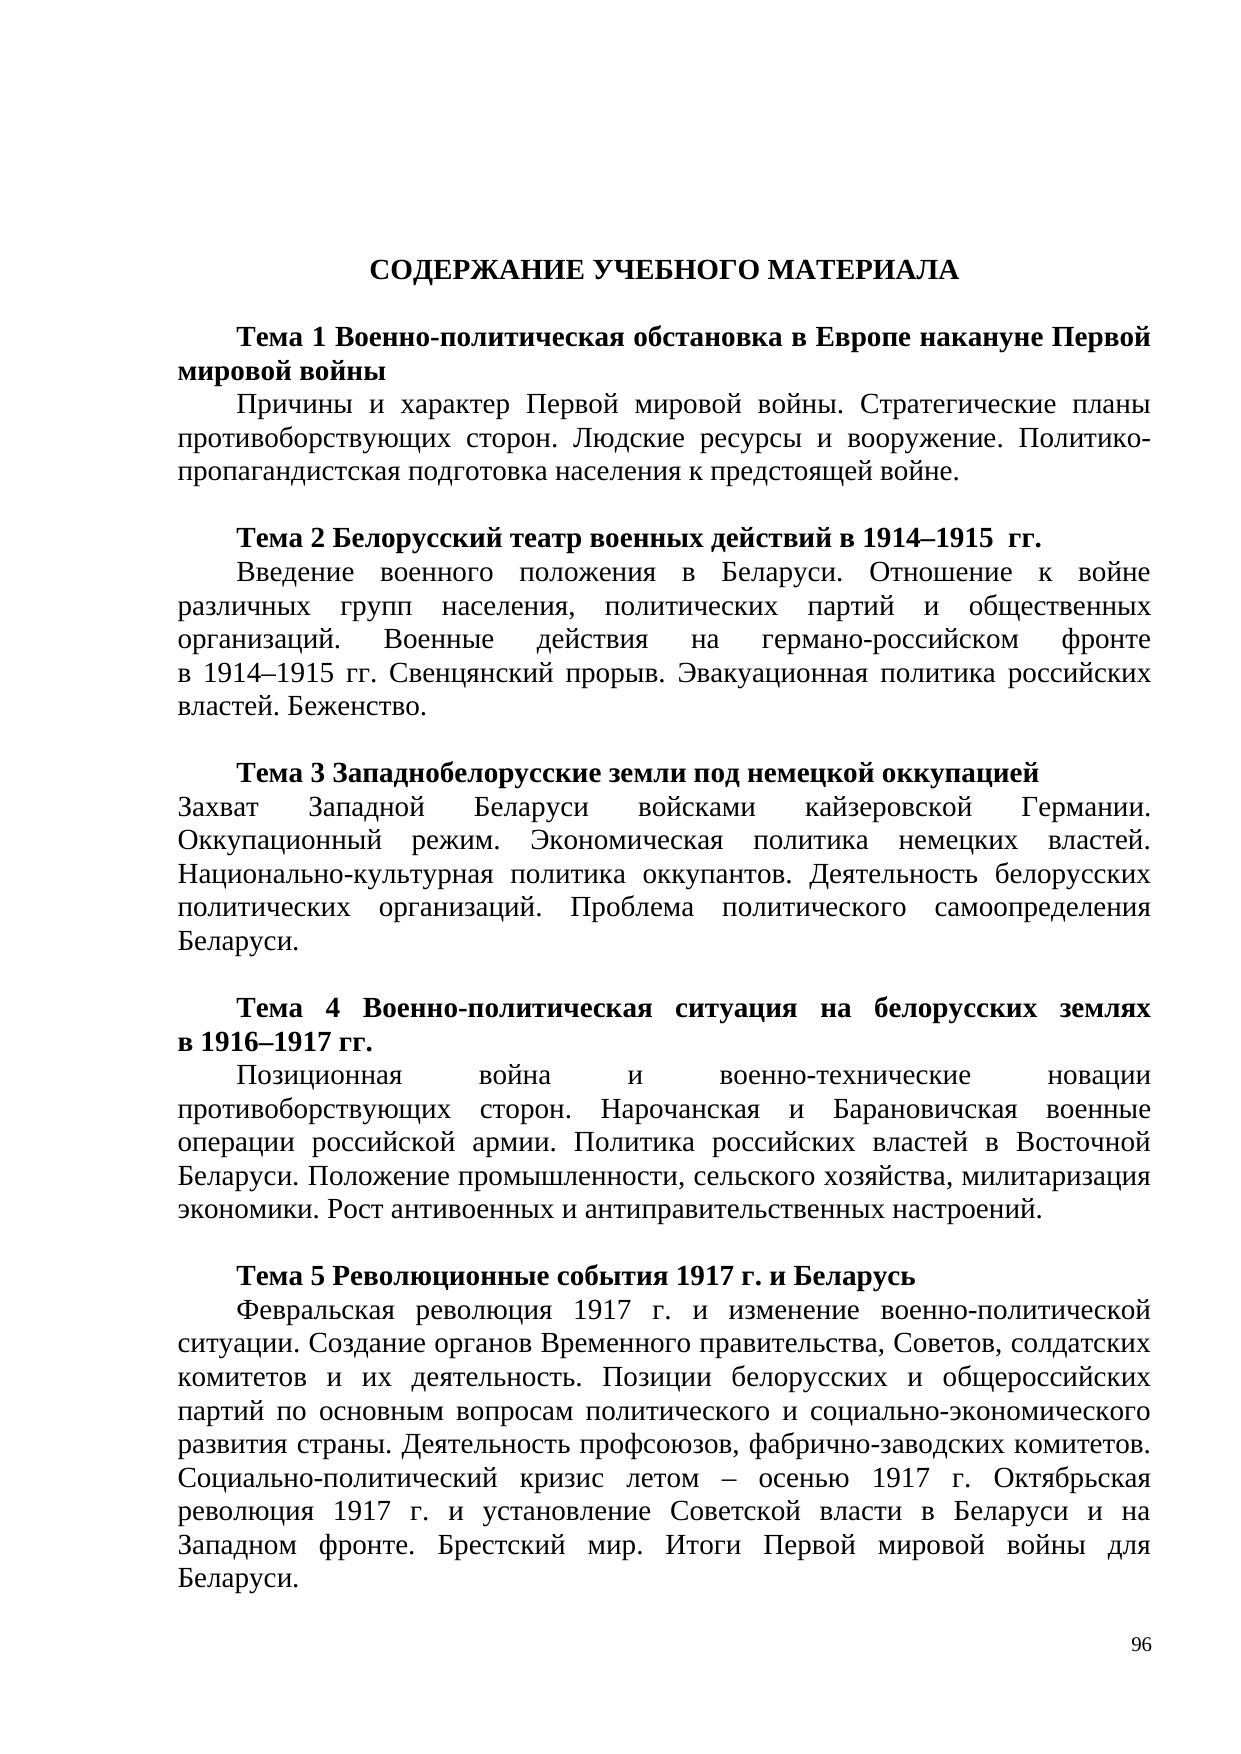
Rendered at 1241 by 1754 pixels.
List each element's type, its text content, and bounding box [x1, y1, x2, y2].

text Тема 1 Военно-политическая обстановка в Европе накануне Первой мировой войны [177, 319, 1152, 386]
text Позиционная война и военно-технические новации противоборствующих сторон. Нарочанская и Барановичская военные операции российской армии. Политика российских властей в Восточной Беларуси. Положение промышленности, сельского хозяйства, милитаризация экономики. Рост антивоенных и антиправительственных настроений. [177, 1057, 1152, 1225]
text Тема 5 Революционные события 1917 г. и Беларусь [177, 1258, 1152, 1292]
text Причины и характер Первой мировой войны. Стратегические планы противоборствующих сторон. Людские ресурсы и вооружение. Политико-пропагандистская подготовка населения к предстоящей войне. [177, 386, 1152, 487]
text Февральская революция 1917 г. и изменение военно-политической ситуации. Создание органов Временного правительства, Советов, солдатских комитетов и их деятельность. Позиции белорусских и общероссийских партий по основным вопросам политического и социально-экономического развития страны. Деятельность профсоюзов, фабрично-заводских комитетов. Социально-политический кризис летом – осенью 1917 г. Октябрьская революция 1917 г. и установление Советской власти в Беларуси и на Западном фронте. Брестский мир. Итоги Первой мировой войны для Беларуси. [177, 1292, 1152, 1594]
text Тема 4 Военно-политическая ситуация на белорусских землях в 1916–1917 гг. [177, 990, 1152, 1057]
text Тема 2 Белорусский театр военных действий в 1914–1915 гг. [177, 521, 1152, 554]
text Тема 3 Западнобелорусские земли под немецкой оккупацией [177, 755, 1152, 789]
text Введение военного положения в Беларуси. Отношение к войне различных групп населения, политических партий и общественных организаций. Военные действия на германо-российском фронте в 1914–1915 гг. Свенцянский прорыв. Эвакуационная политика российских властей. Беженство. [177, 554, 1152, 722]
text Захват Западной Беларуси войсками кайзеровской Германии. Оккупационный режим. Экономическая политика немецких властей. Национально-культурная политика оккупантов. Деятельность белорусских политических организаций. Проблема политического самоопределения Беларуси. [177, 789, 1152, 957]
text СОДЕРЖАНИЕ УЧЕБНОГО МАТЕРИАЛА [177, 252, 1152, 286]
